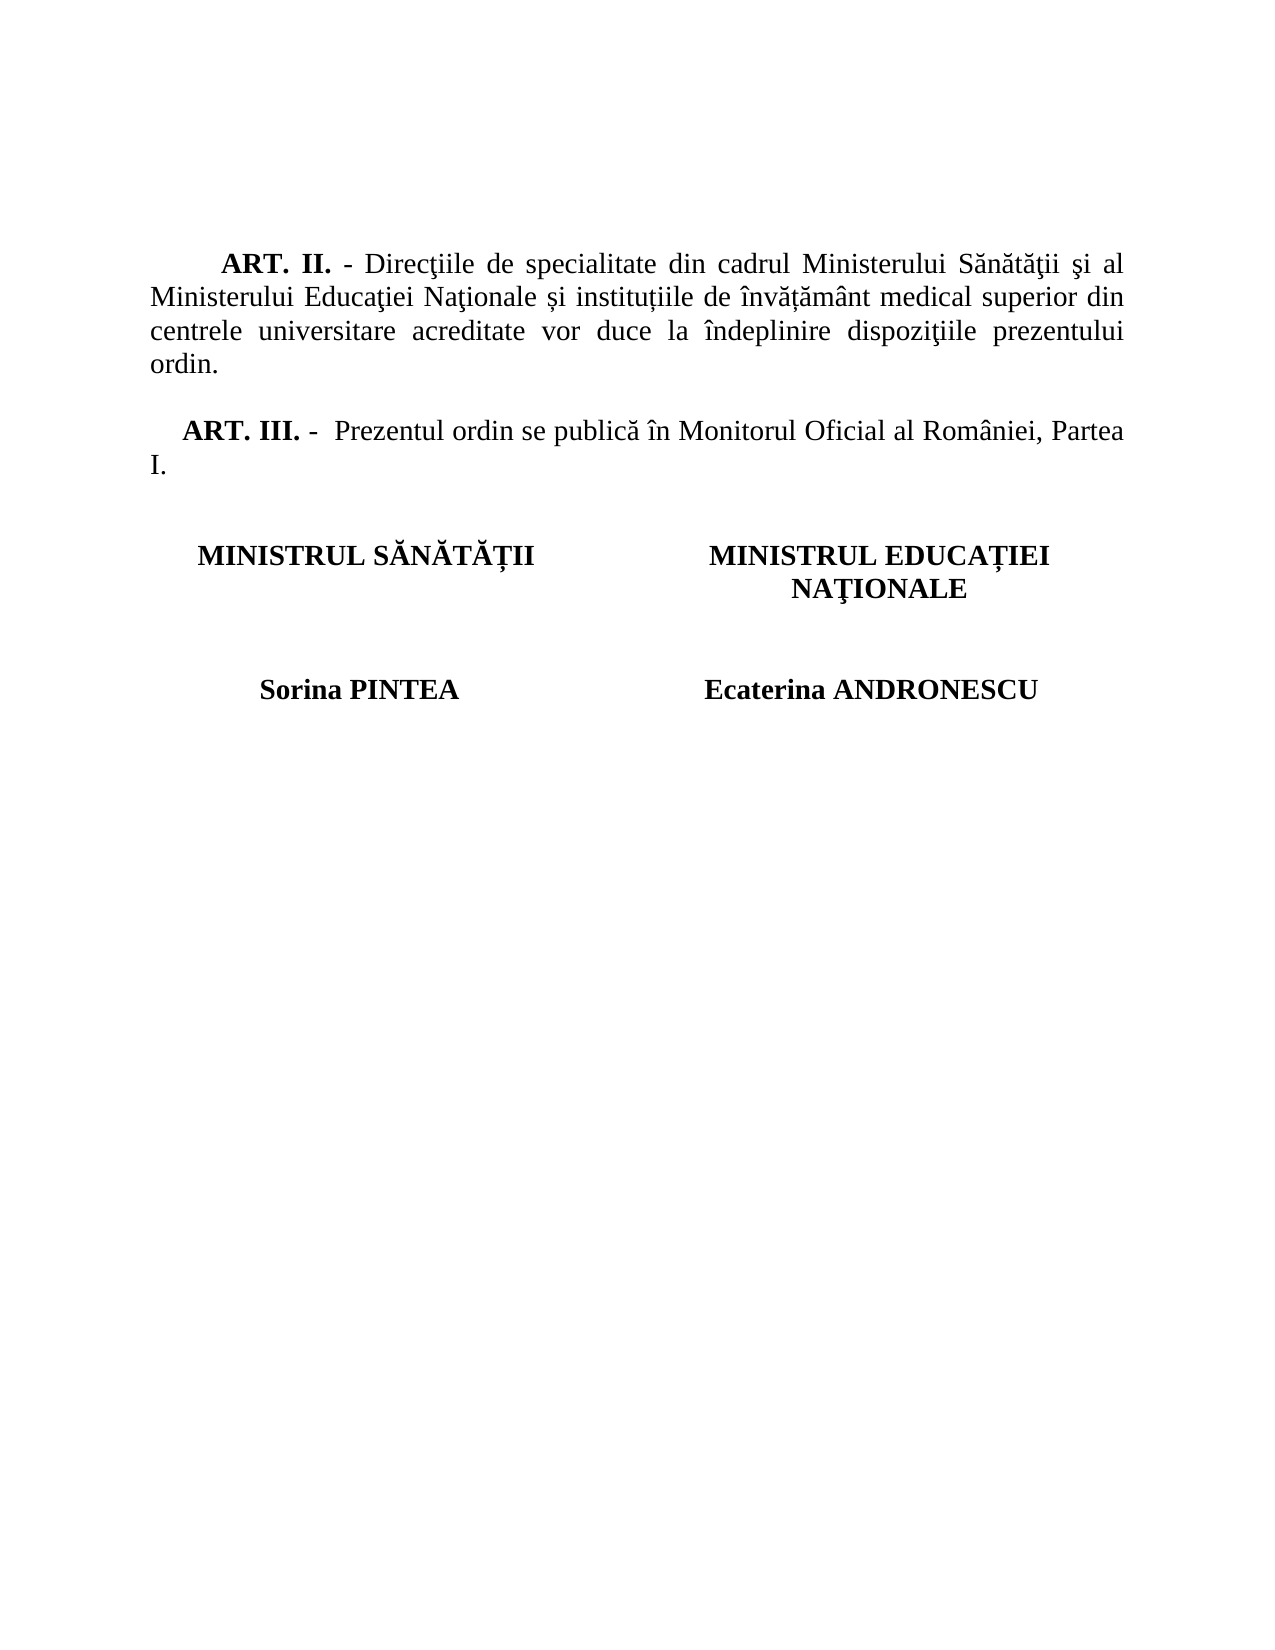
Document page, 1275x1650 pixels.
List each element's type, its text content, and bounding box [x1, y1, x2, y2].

table_header MINISTRUL EDUCAȚIEI NAŢIONALE [623, 538, 1136, 672]
table_header MINISTRUL SĂNĂTĂȚII [146, 538, 623, 672]
text Sorina PINTEA Ecaterina ANDRONESCU [150, 672, 1125, 706]
text ART. III. - Prezentul ordin se publică în Monitorul Oficial al României, Partea I. [150, 413, 1125, 481]
text ART. II. - Direcţiile de specialitate din cadrul Ministerului Sănătăţii şi al Ministerului Educaţiei Naţionale și instituțiile de învățământ medical superior din centrele universitare acreditate vor duce la îndeplinire dispoziţiile prezentului ordin. [150, 246, 1125, 380]
